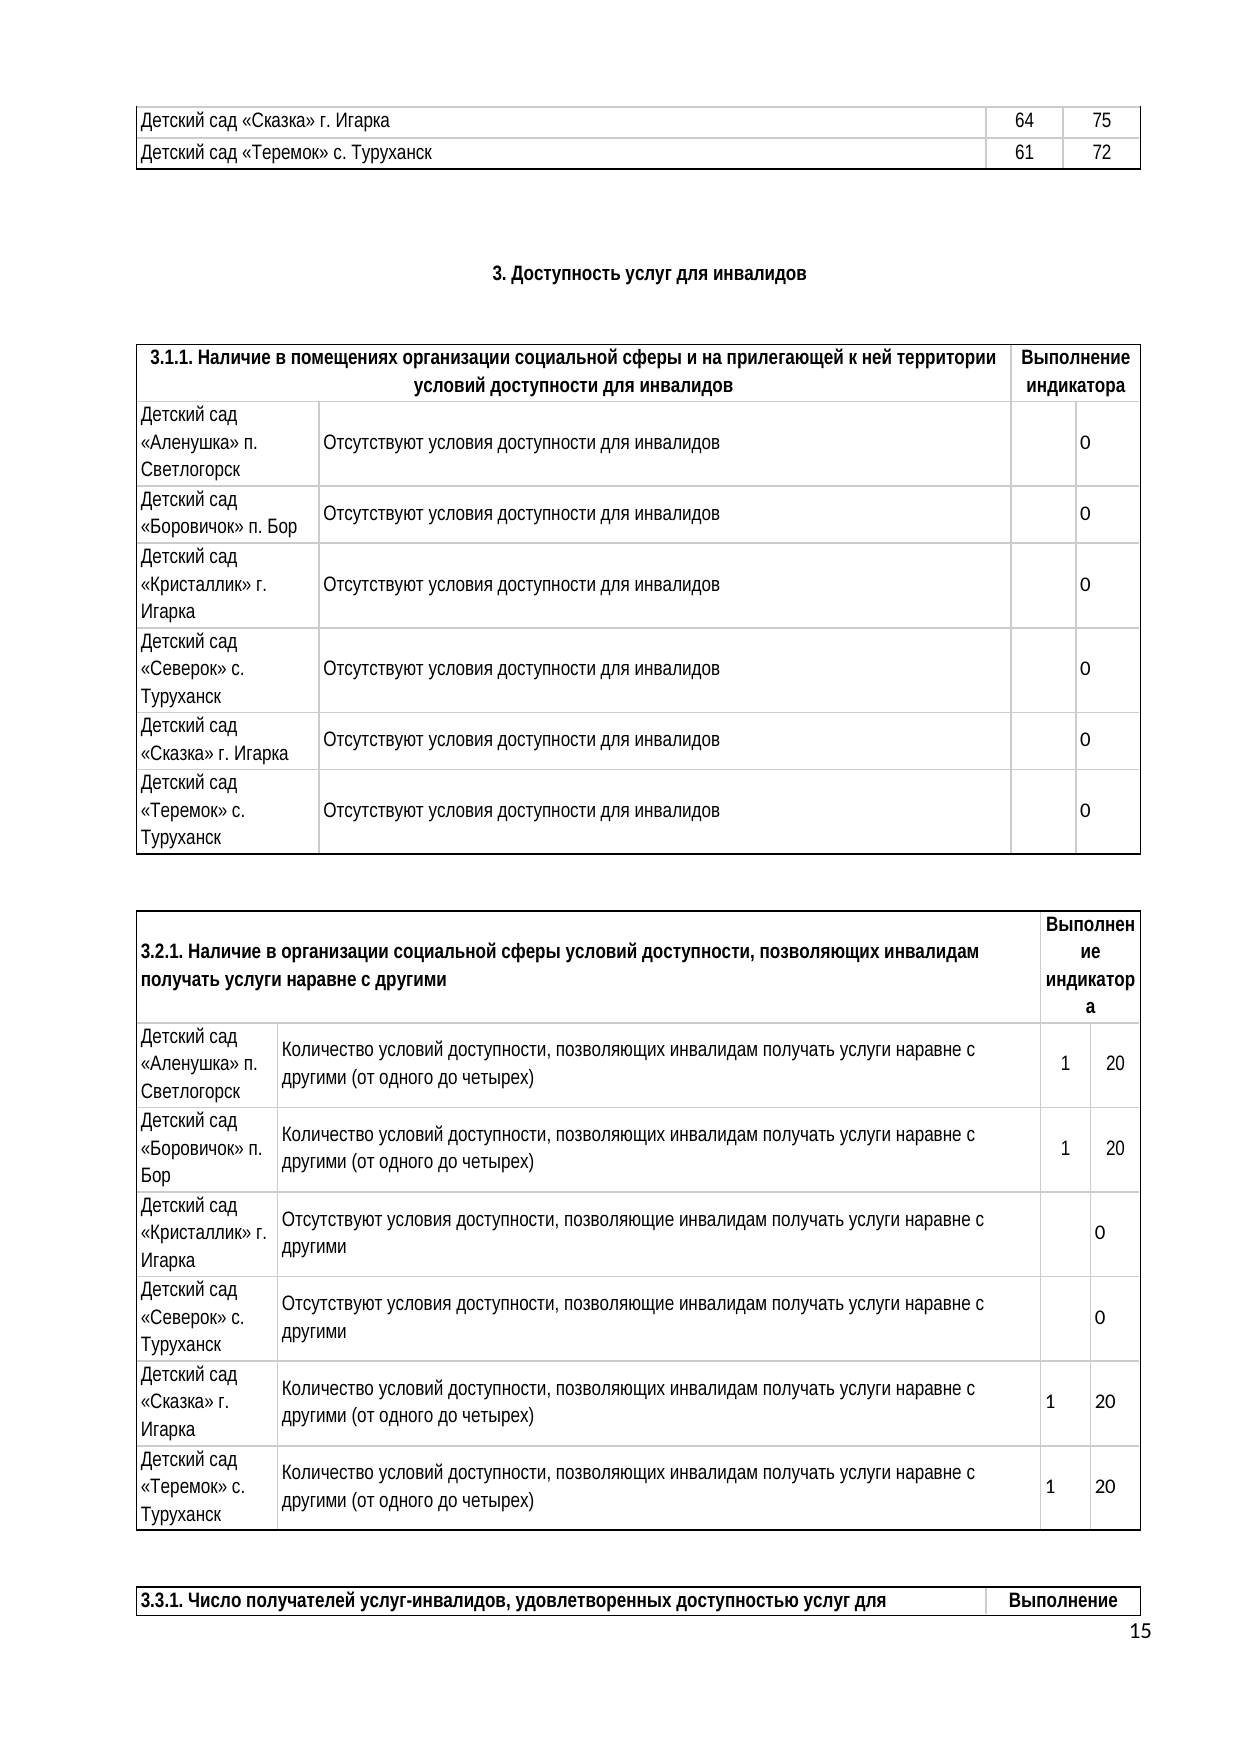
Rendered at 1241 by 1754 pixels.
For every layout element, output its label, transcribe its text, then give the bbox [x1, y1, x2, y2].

text 3. Доступность услуг для инвалидов [148, 261, 1152, 285]
